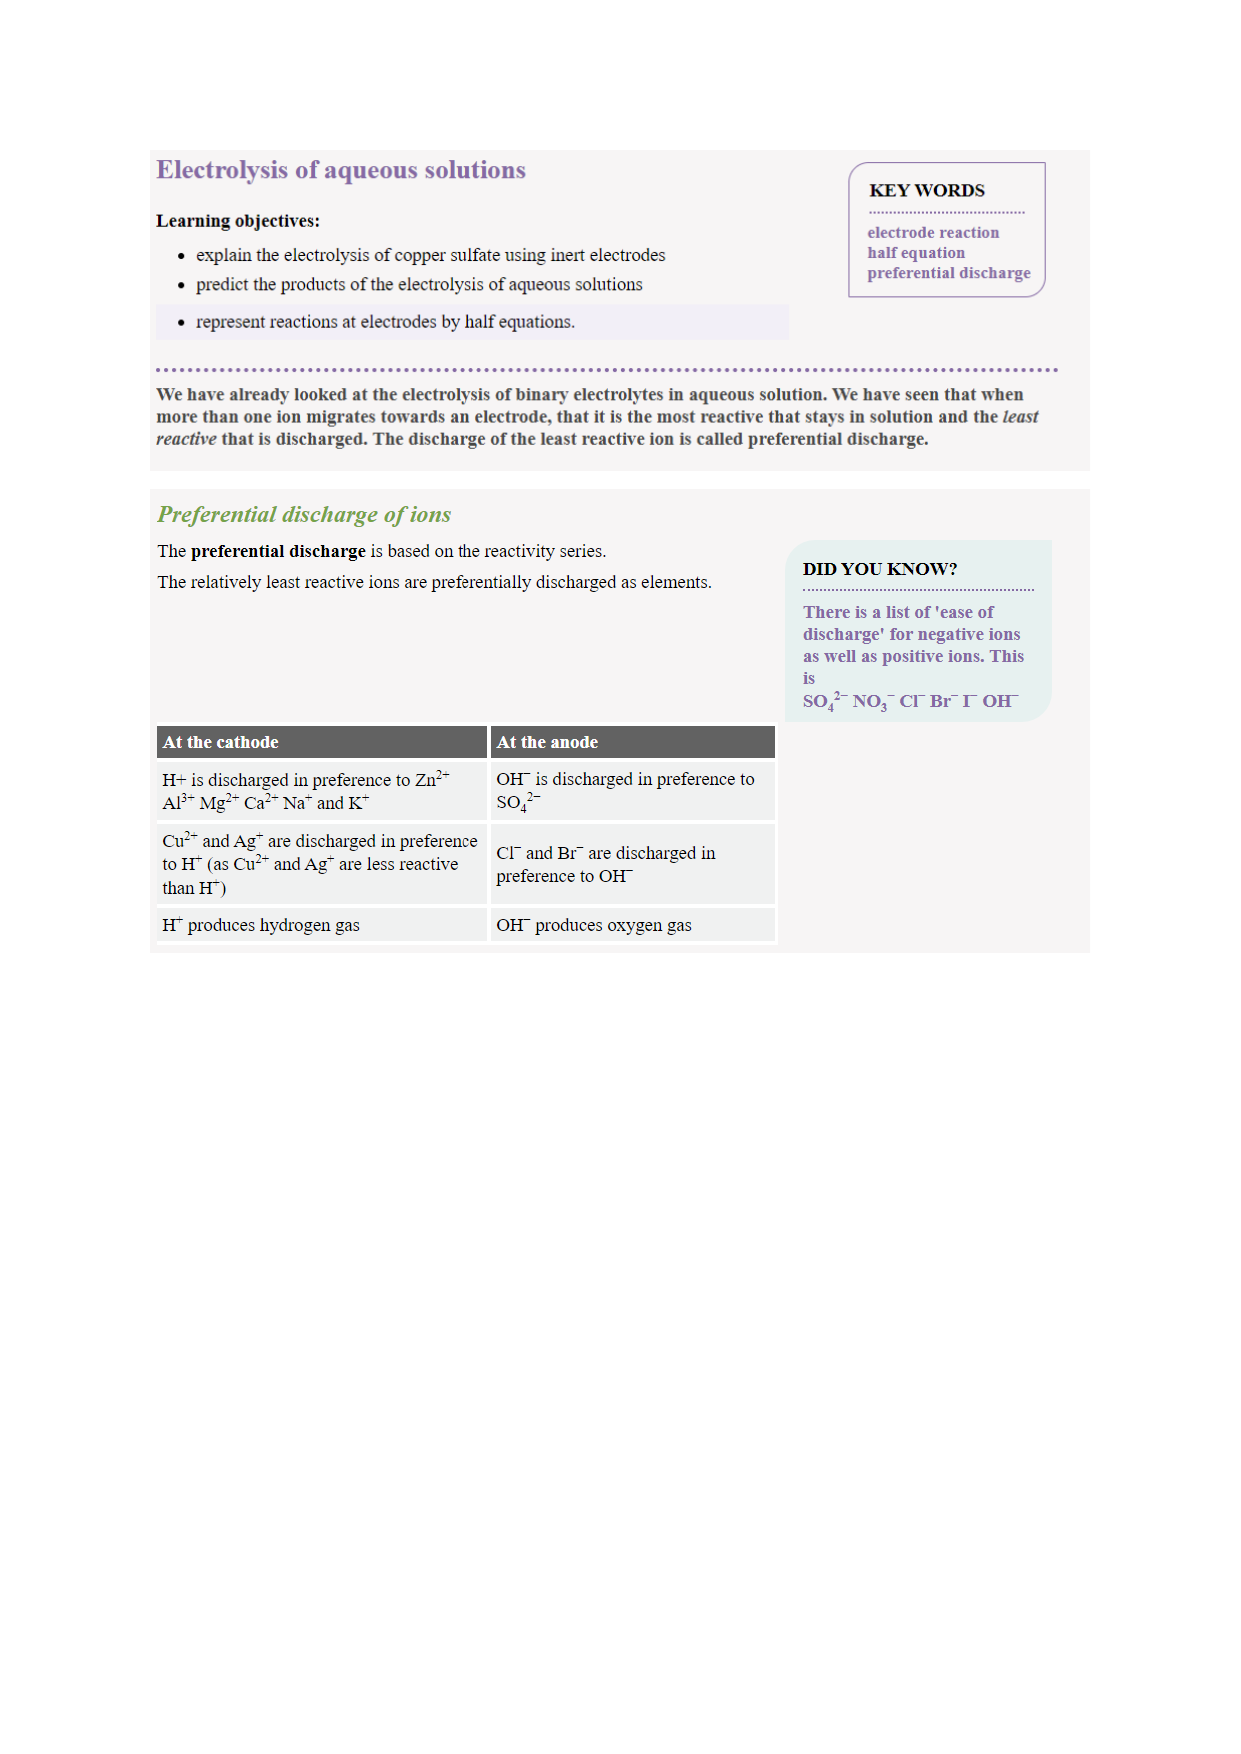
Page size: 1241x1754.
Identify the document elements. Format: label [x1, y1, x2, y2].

picture [150, 489, 1091, 953]
picture [150, 150, 1091, 471]
